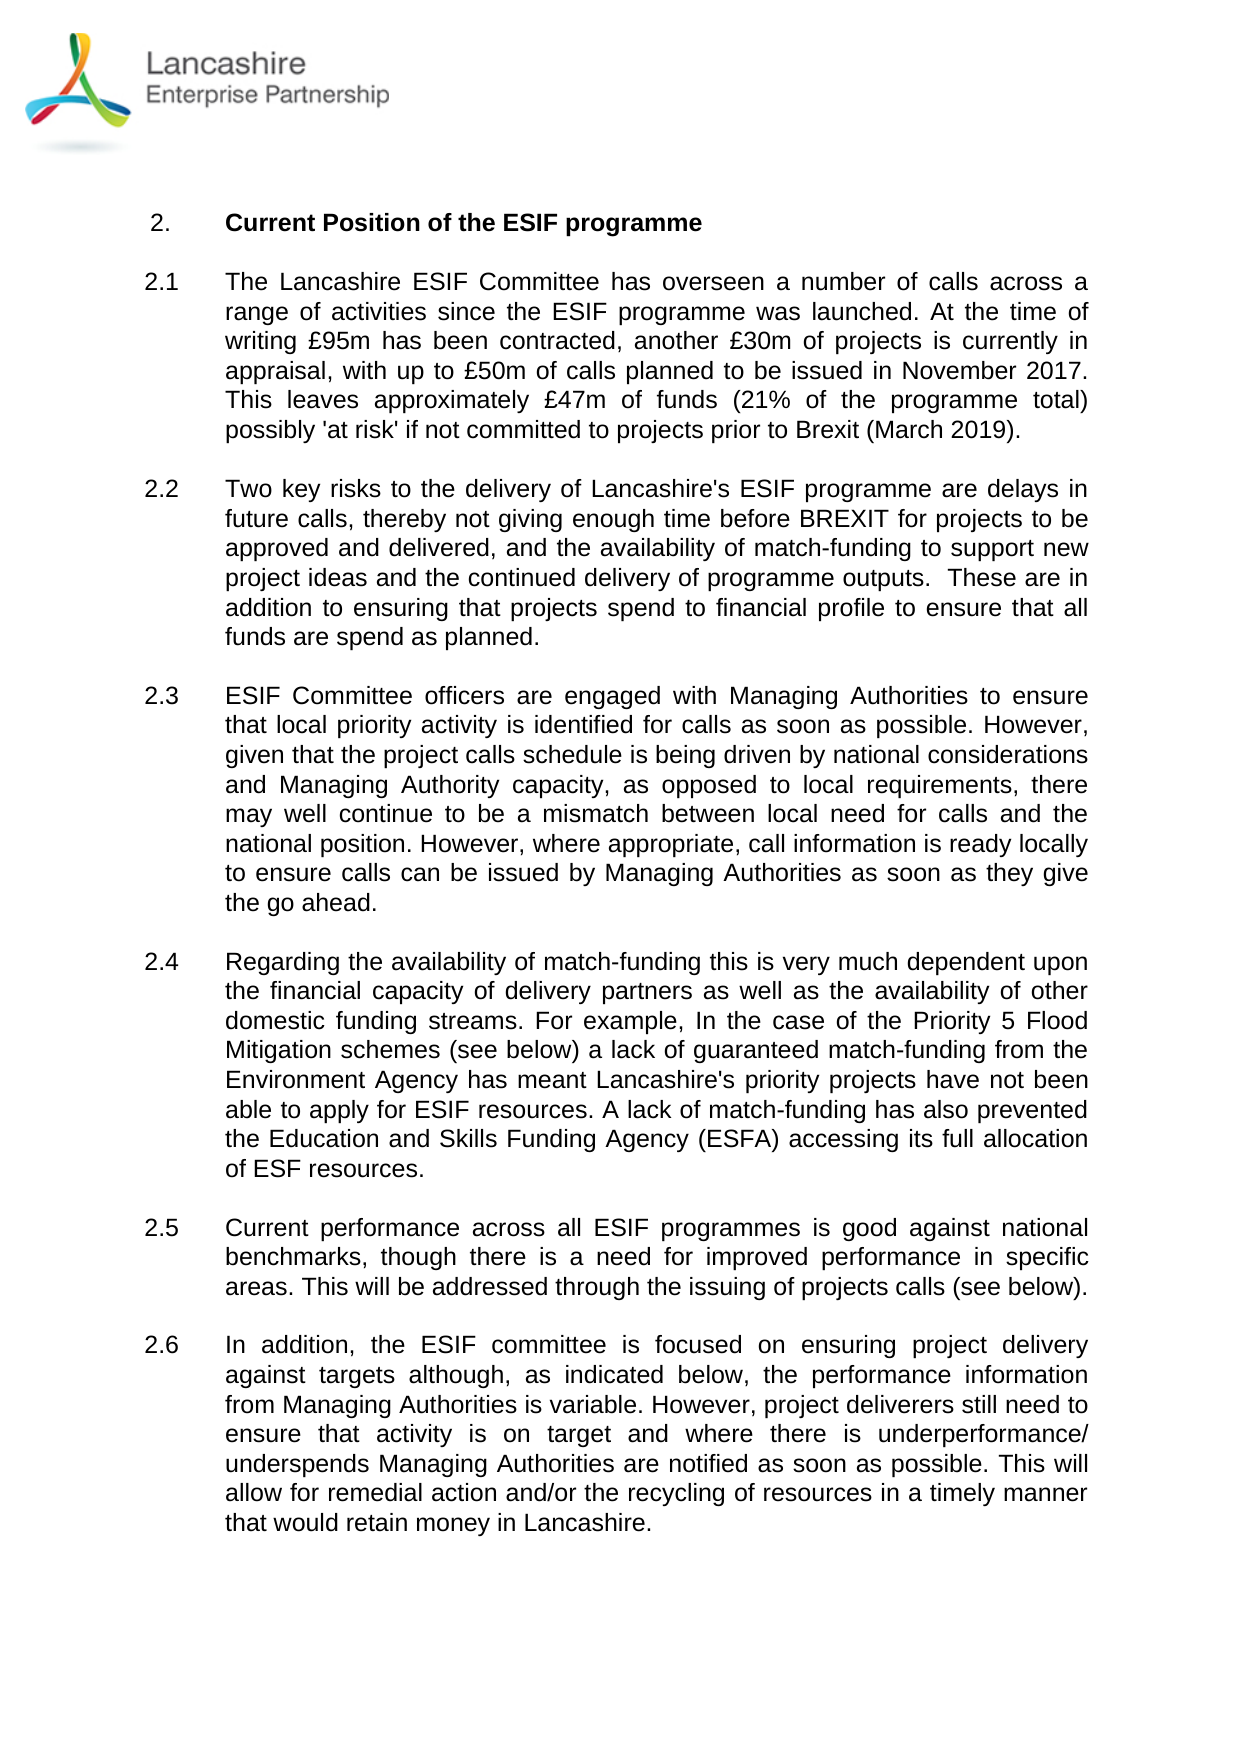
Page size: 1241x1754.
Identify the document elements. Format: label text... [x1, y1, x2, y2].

text 2.4 Regarding the availability of match-funding this is very much dependent upon the financial capacity of delivery partners as well as the availability of other domestic funding streams. For example, In the case of the Priority 5 Flood Mitigation schemes (see below) a lack of guaranteed match-funding from the Environment Agency has meant Lancashire's priority projects have not been able to apply for ESIF resources. A lack of match-funding has also prevented the Education and Skills Funding Agency (ESFA) accessing its full allocation of ESF resources. [144, 947, 1090, 1182]
list The Lancashire ESIF Committee has overseen a number of calls across a range of activities since the ESIF programme was launched. At the time of writing £95m has been contracted, another £30m of projects is currently in appraisal, with up to £50m of calls planned to be issued in November 2017. This leaves approximately £47m of funds (21% of the programme total) possibly 'at risk' if not committed to projects prior to Brexit (March 2019). [144, 267, 1090, 444]
picture [25, 33, 389, 155]
list Two key risks to the delivery of Lancashire's ESIF programme are delays in future calls, thereby not giving enough time before BREXIT for projects to be approved and delivered, and the availability of match-funding to support new project ideas and the continued delivery of programme outputs. These are in addition to ensuring that projects spend to financial profile to ensure that all funds are spend as planned. [144, 474, 1090, 651]
list Current Position of the ESIF programme [150, 208, 1090, 237]
text 2.5 Current performance across all ESIF programmes is good against national benchmarks, though there is a need for improved performance in specific areas. This will be addressed through the issuing of projects calls (see below). [144, 1212, 1090, 1300]
text 2.6 In addition, the ESIF committee is focused on ensuring project delivery against targets although, as indicated below, the performance information from Managing Authorities is variable. However, project deliverers still need to ensure that activity is on target and where there is underperformance/ underspends Managing Authorities are notified as soon as possible. This will allow for remedial action and/or the recycling of resources in a timely manner that would retain money in Lancashire. [144, 1330, 1090, 1537]
text 2.3 ESIF Committee officers are engaged with Managing Authorities to ensure that local priority activity is identified for calls as soon as possible. However, given that the project calls schedule is being driven by national considerations and Managing Authority capacity, as opposed to local requirements, there may well continue to be a mismatch between local need for calls and the national position. However, where appropriate, call information is ready locally to ensure calls can be issued by Managing Authorities as soon as they give the go ahead. [144, 681, 1090, 917]
